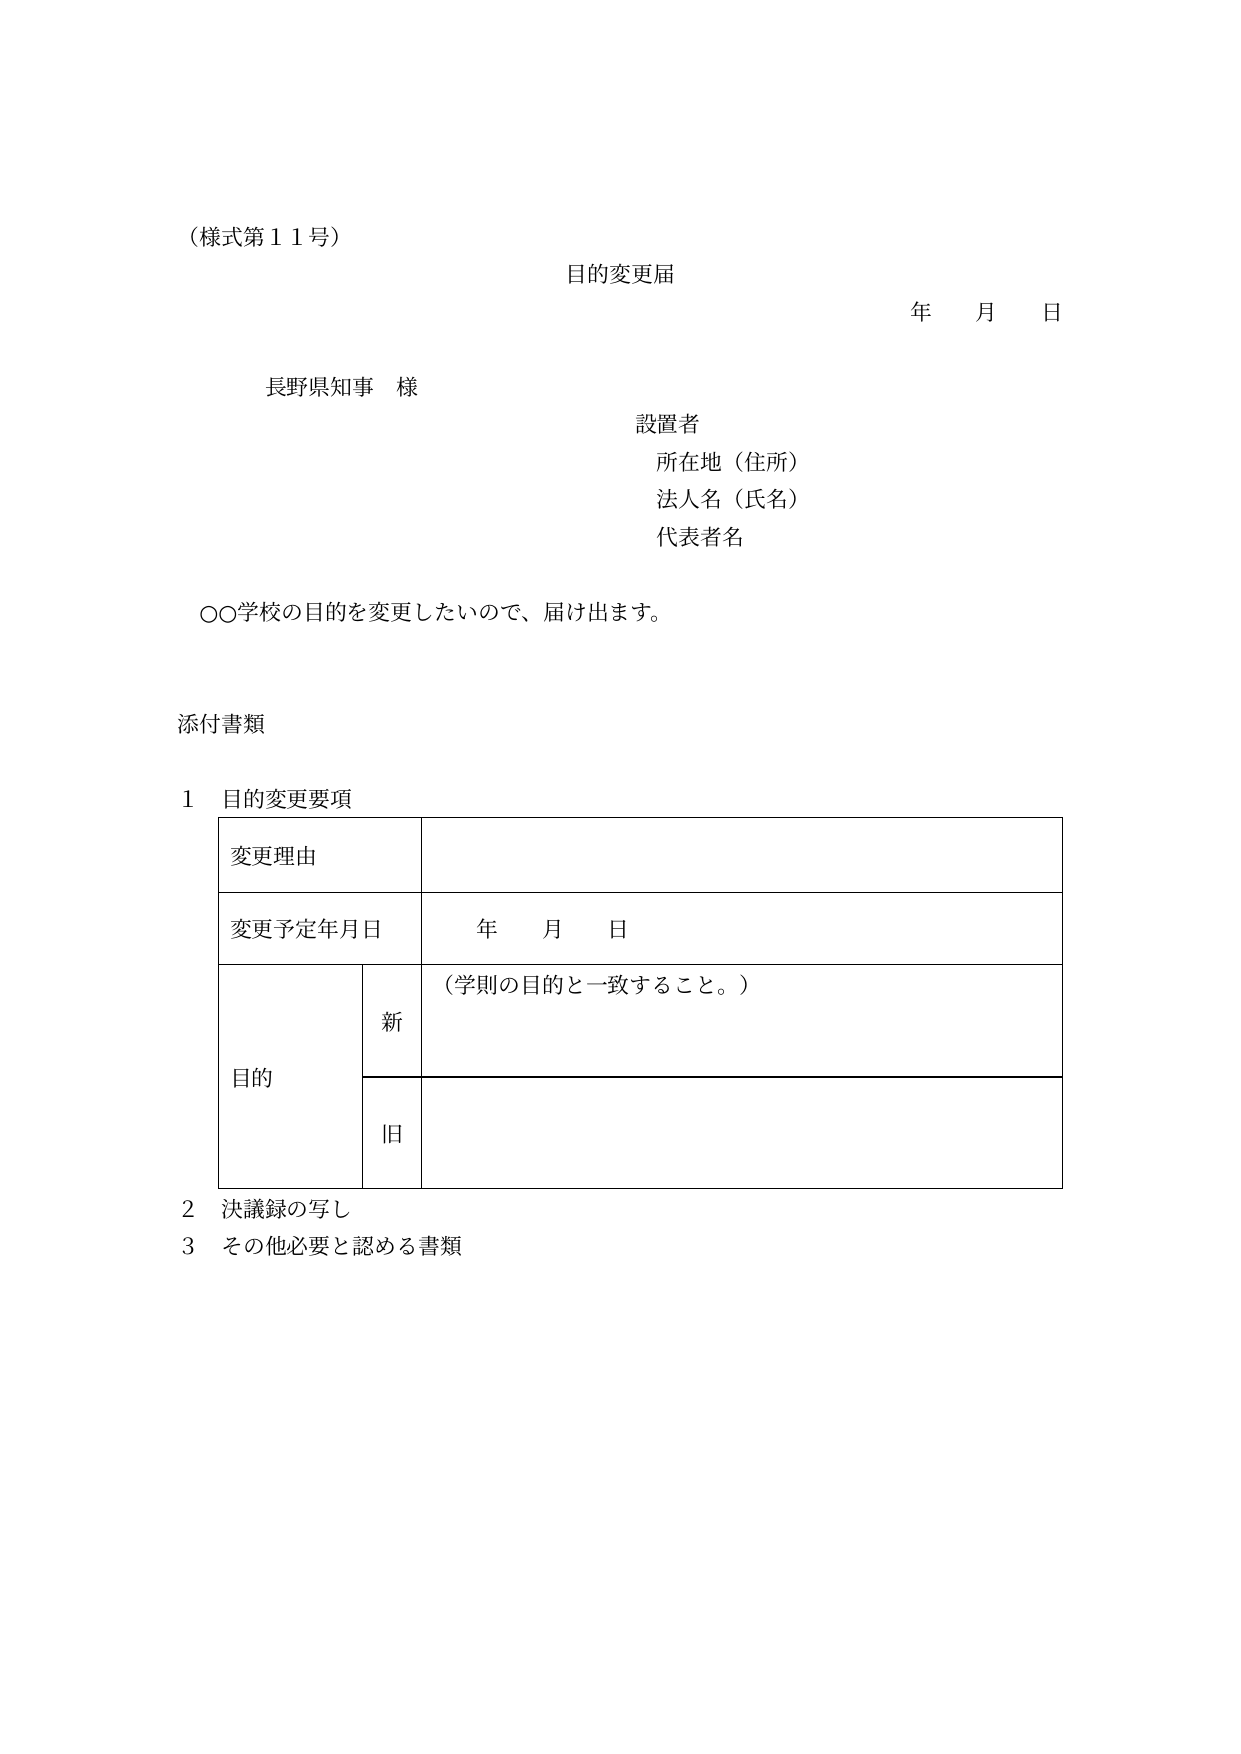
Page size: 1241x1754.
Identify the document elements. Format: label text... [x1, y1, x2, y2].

table_cell 年 月 日 [422, 893, 1062, 964]
text （様式第１１号） [177, 217, 1063, 254]
table_cell [422, 1078, 1062, 1188]
text ３ その他必要と認める書類 [177, 1226, 1063, 1264]
text 添付書類 [177, 704, 1063, 742]
text ２ 決議録の写し [177, 1189, 1063, 1226]
text 目的変更届 [177, 254, 1063, 292]
table_cell 新 [363, 965, 421, 1076]
text 法人名（氏名） [635, 479, 1063, 517]
table_cell （学則の目的と一致すること。） [422, 965, 1062, 1076]
text 長野県知事 様 [177, 367, 1063, 404]
text ○○学校の目的を変更したいので、届け出ます。 [177, 592, 1063, 629]
text 所在地（住所） [635, 442, 1063, 479]
text 設置者 [635, 404, 1063, 442]
table_header 変更理由 [219, 818, 421, 892]
table_cell 目的 [219, 965, 362, 1188]
table_header [422, 818, 1062, 892]
text 年 月 日 [177, 292, 1063, 329]
text １ 目的変更要項 [177, 779, 1063, 817]
table_cell 旧 [363, 1078, 421, 1188]
table_cell 変更予定年月日 [219, 893, 421, 964]
text 代表者名 [635, 517, 1063, 554]
